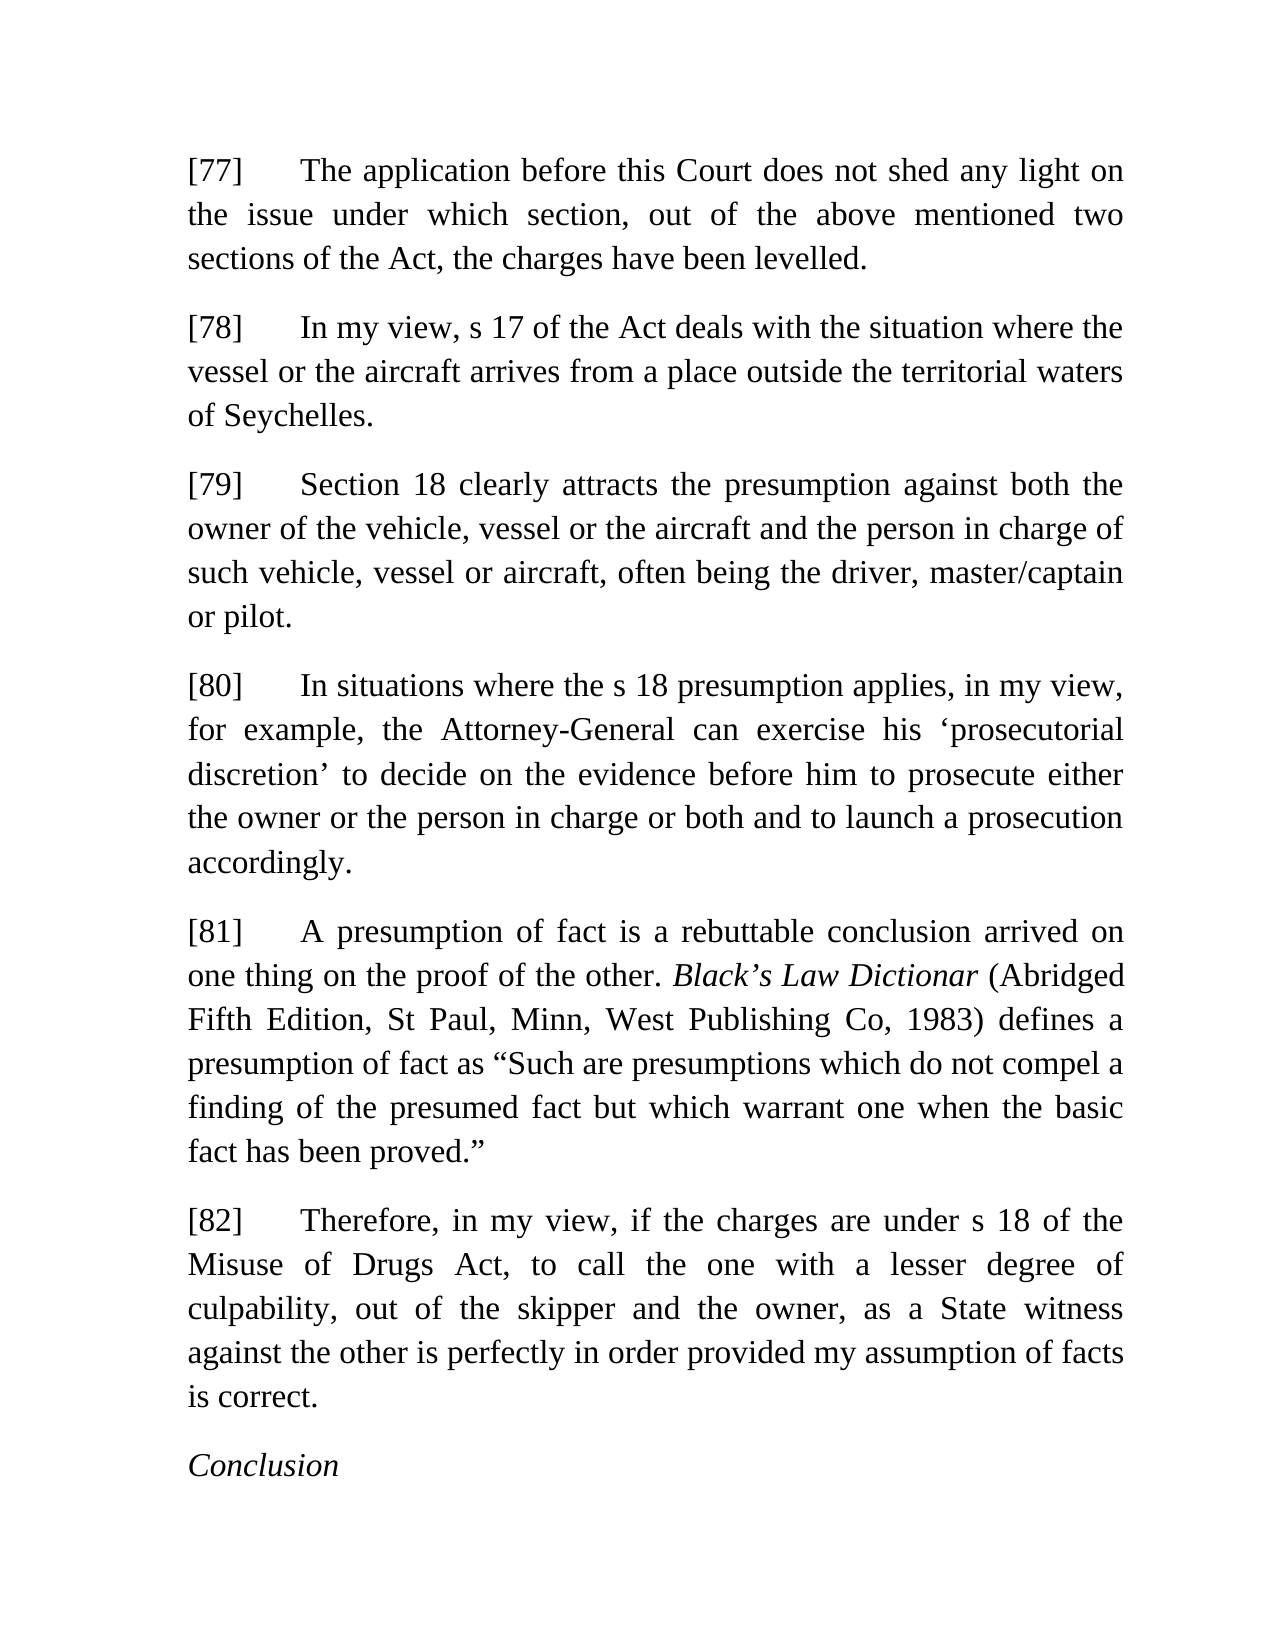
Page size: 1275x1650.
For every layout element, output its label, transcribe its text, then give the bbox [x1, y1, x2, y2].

list The application before this Court does not shed any light on the issue under which section, out of the above mentioned two sections of the Act, the charges have been levelled. [187, 150, 1125, 276]
list In situations where the s 18 presumption applies, in my view, for example, the Attorney-General can exercise his ‘prosecutorial discretion’ to decide on the evidence before him to prosecute either the owner or the person in charge or both and to launch a prosecution accordingly. [187, 666, 1125, 880]
list Therefore, in my view, if the charges are under s 18 of the Misuse of Drugs Act, to call the one with a lesser degree of culpability, out of the skipper and the owner, as a State witness against the other is perfectly in order provided my assumption of facts is correct. [187, 1200, 1125, 1415]
list A presumption of fact is a rebuttable conclusion arrived on one thing on the proof of the other. Black’s Law Dictionar (Abridged Fifth Edition, St Paul, Minn, West Publishing Co, 1983) defines a presumption of fact as “Such are presumptions which do not compel a finding of the presumed fact but which warrant one when the basic fact has been proved.” [187, 911, 1125, 1169]
list Section 18 clearly attracts the presumption against both the owner of the vehicle, vessel or the aircraft and the person in charge of such vehicle, vessel or aircraft, often being the driver, master/captain or pilot. [187, 464, 1125, 635]
list In my view, s 17 of the Act deals with the situation where the vessel or the aircraft arrives from a place outside the territorial waters of Seychelles. [187, 307, 1125, 434]
list Conclusion [187, 1446, 1125, 1484]
